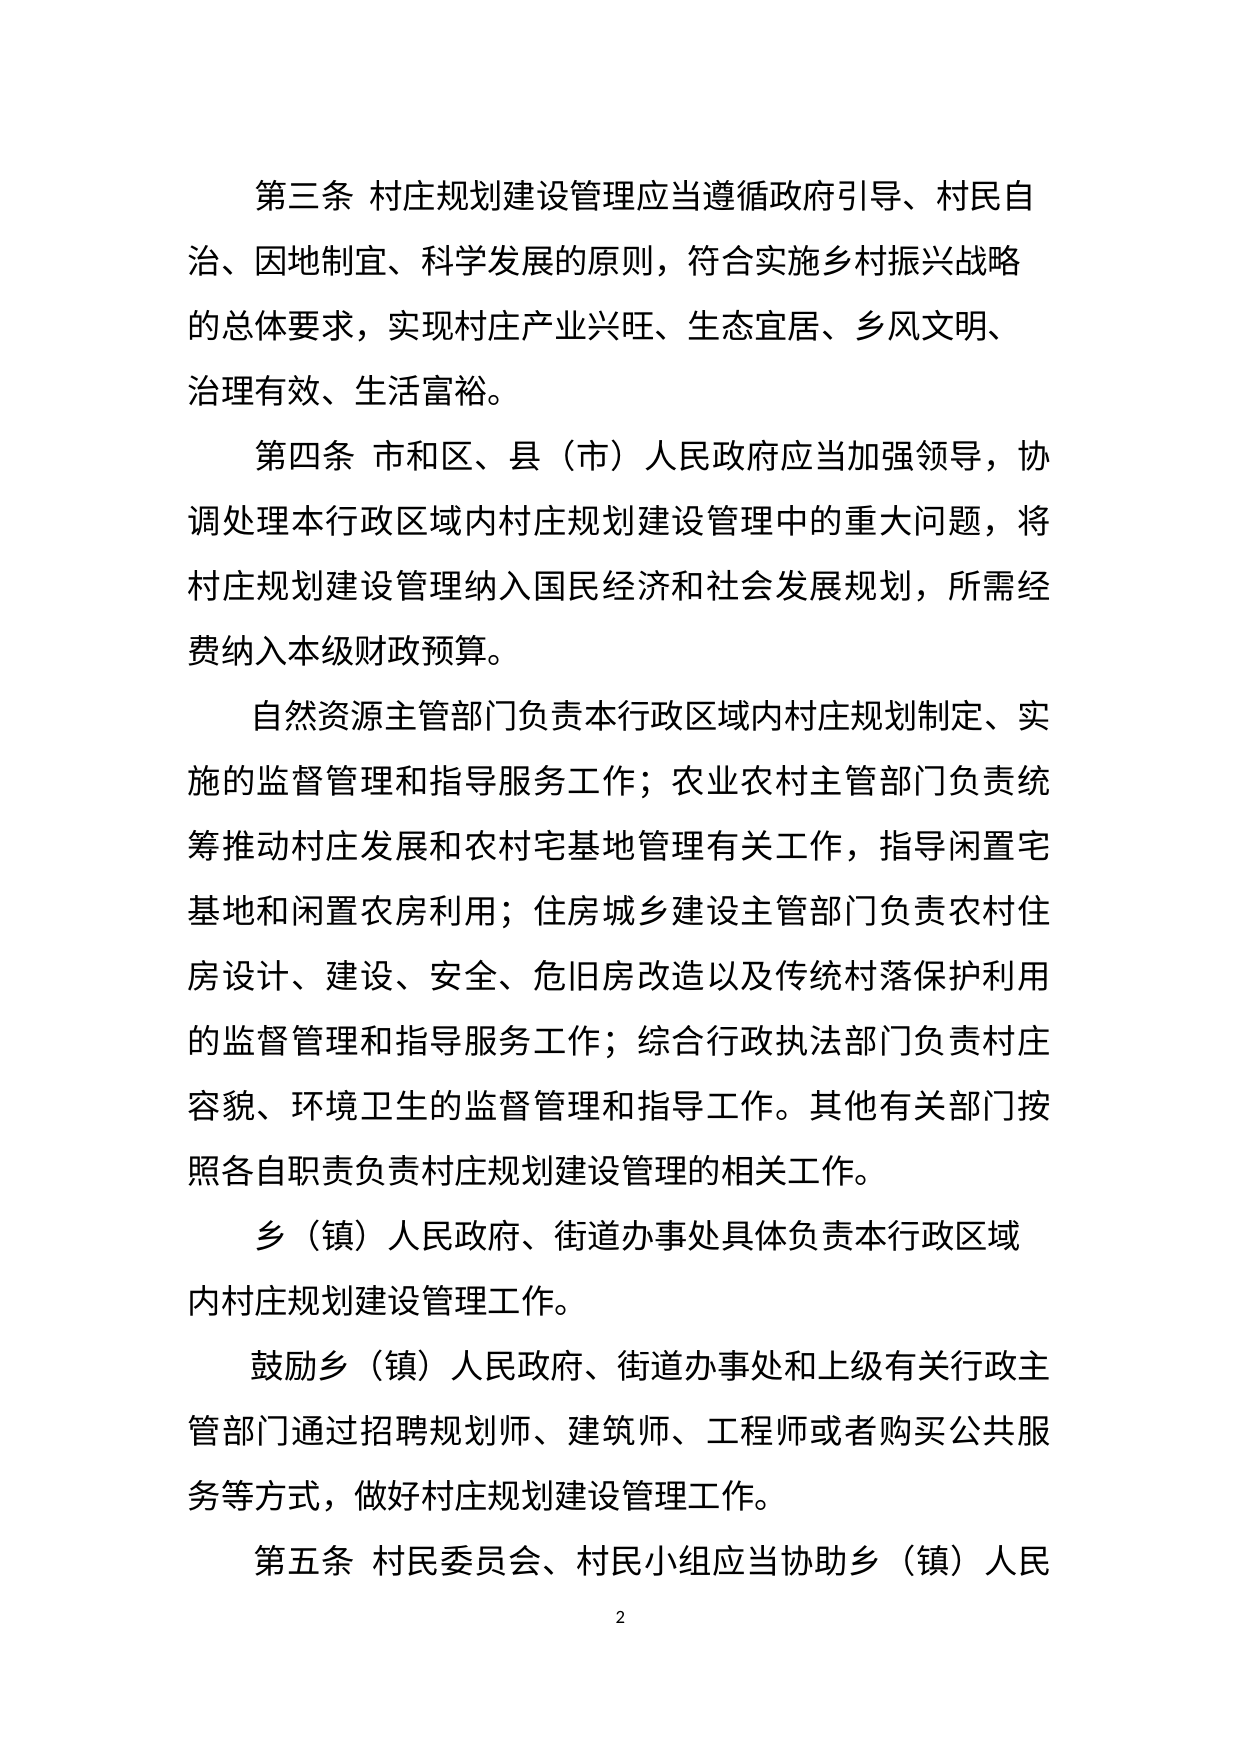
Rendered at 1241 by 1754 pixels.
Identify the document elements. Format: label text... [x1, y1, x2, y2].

text 乡（镇）人民政府、街道办事处具体负责本行政区域内村庄规划建设管理工作。 [187, 1202, 1053, 1332]
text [187, 1527, 1053, 1592]
text 鼓励乡（镇）人民政府、街道办事处和上级有关行政主管部门通过招聘规划师、建筑师、工程师或者购买公共服务等方式，做好村庄规划建设管理工作。 [187, 1332, 1053, 1527]
text 第四条 市和区、县（市）人民政府应当加强领导，协调处理本行政区域内村庄规划建设管理中的重大问题，将村庄规划建设管理纳入国民经济和社会发展规划，所需经费纳入本级财政预算。 [187, 422, 1053, 682]
text 第三条 村庄规划建设管理应当遵循政府引导、村民自治、因地制宜、科学发展的原则，符合实施乡村振兴战略的总体要求，实现村庄产业兴旺、生态宜居、乡风文明、治理有效、生活富裕。 [187, 162, 1053, 422]
text 自然资源主管部门负责本行政区域内村庄规划制定、实施的监督管理和指导服务工作；农业农村主管部门负责统筹推动村庄发展和农村宅基地管理有关工作，指导闲置宅基地和闲置农房利用；住房城乡建设主管部门负责农村住房设计、建设、安全、危旧房改造以及传统村落保护利用的监督管理和指导服务工作；综合行政执法部门负责村庄容貌、环境卫生的监督管理和指导工作。其他有关部门按照各自职责负责村庄规划建设管理的相关工作。 [187, 682, 1053, 1202]
